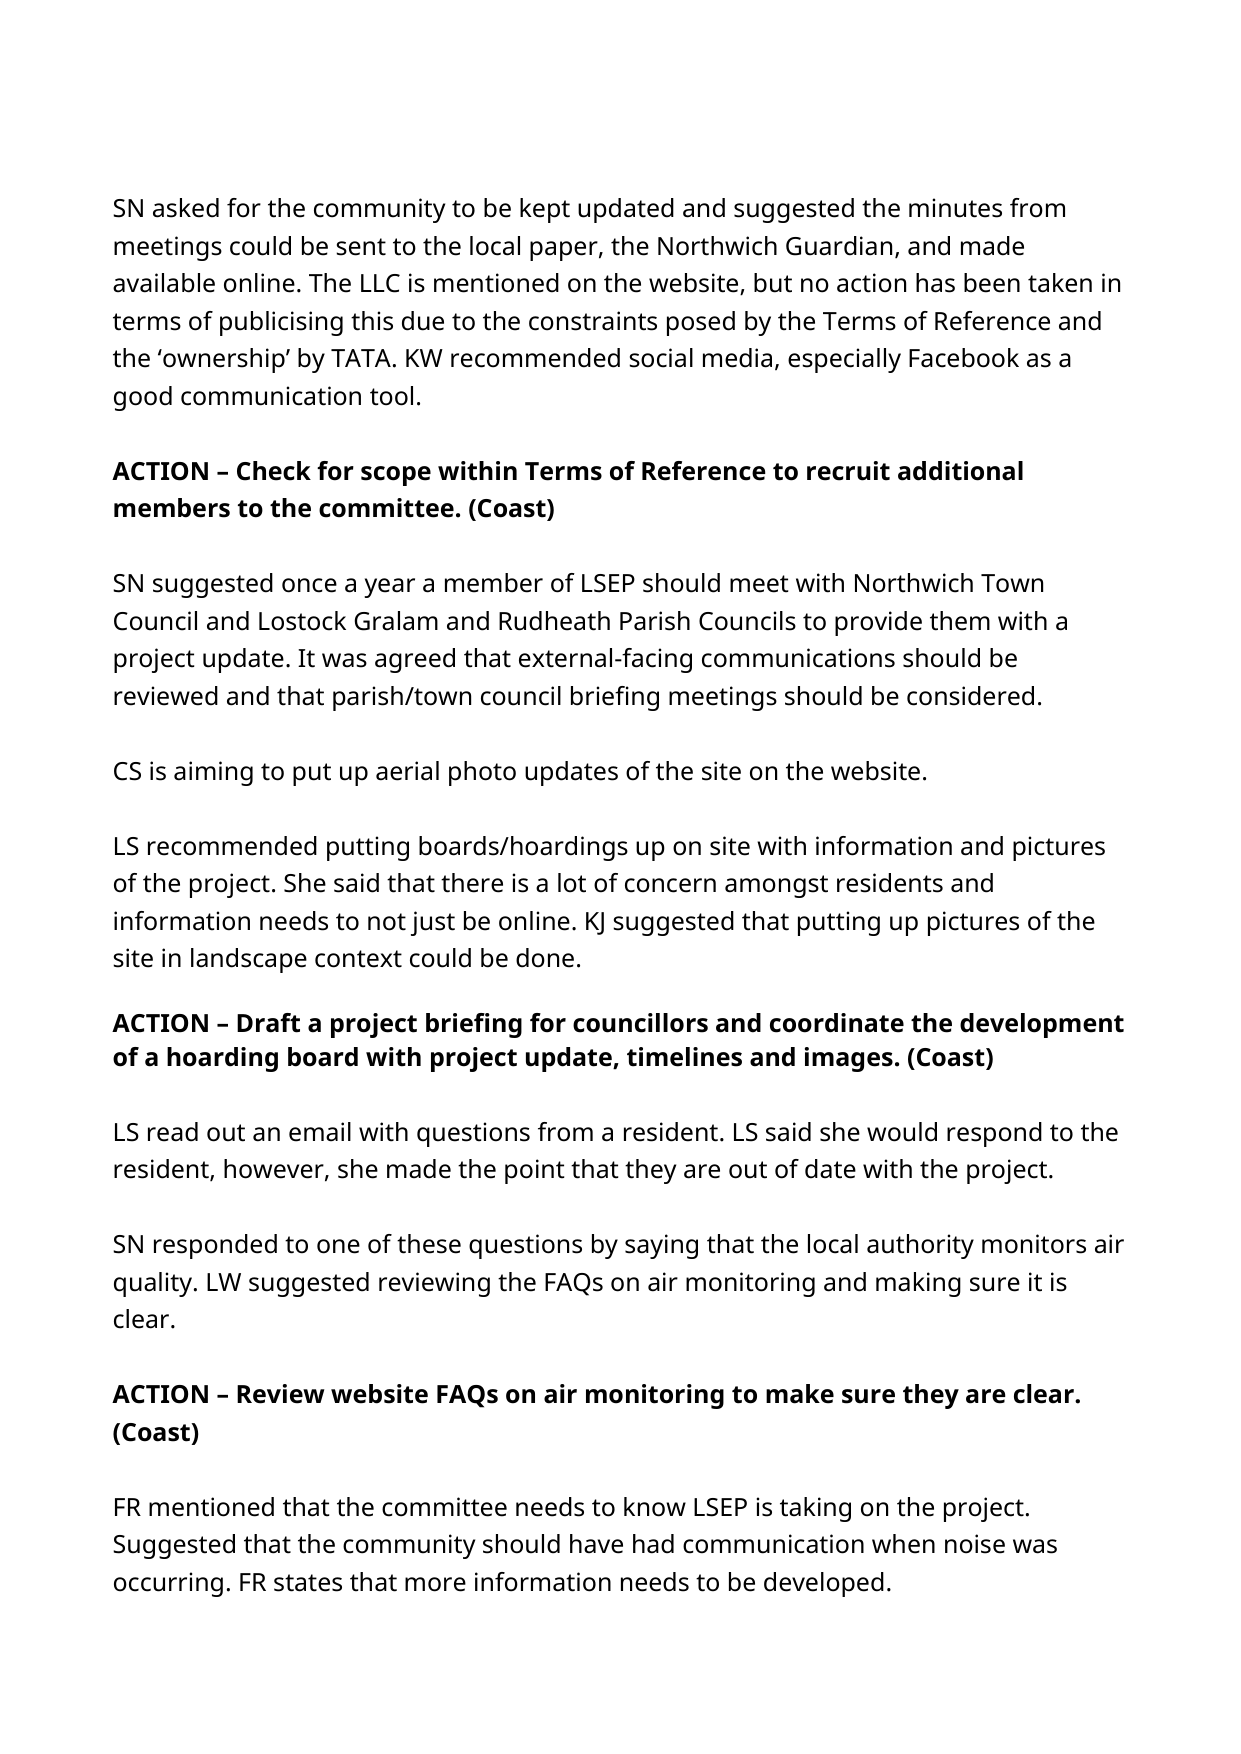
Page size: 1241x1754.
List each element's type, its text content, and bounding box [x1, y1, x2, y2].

list SN suggested once a year a member of LSEP should meet with Northwich Town Council and Lostock Gralam and Rudheath Parish Councils to provide them with a project update. It was agreed that external-facing communications should be reviewed and that parish/town council briefing meetings should be considered. [112, 562, 1128, 712]
list LS recommended putting boards/hoardings up on site with information and pictures of the project. She said that there is a lot of concern amongst residents and information needs to not just be online. KJ suggested that putting up pictures of the site in landscape context could be done. [112, 825, 1128, 975]
text ACTION – Draft a project briefing for councillors and coordinate the development of a hoarding board with project update, timelines and images. (Coast) [112, 1006, 1128, 1074]
list SN asked for the community to be kept updated and suggested the minutes from meetings could be sent to the local paper, the Northwich Guardian, and made available online. The LLC is mentioned on the website, but no action has been taken in terms of publicising this due to the constraints posed by the Terms of Reference and the ‘ownership’ by TATA. KW recommended social media, especially Facebook as a good communication tool. [112, 187, 1128, 412]
list SN responded to one of these questions by saying that the local authority monitors air quality. LW suggested reviewing the FAQs on air monitoring and making sure it is clear. [112, 1224, 1128, 1336]
list CS is aiming to put up aerial photo updates of the site on the website. [112, 750, 1128, 787]
list LS read out an email with questions from a resident. LS said she would respond to the resident, however, she made the point that they are out of date with the project. [112, 1111, 1128, 1186]
list ACTION – Check for scope within Terms of Reference to recruit additional members to the committee. (Coast) [112, 450, 1128, 525]
list ACTION – Review website FAQs on air monitoring to make sure they are clear. (Coast) [112, 1374, 1128, 1449]
list FR mentioned that the committee needs to know LSEP is taking on the project. Suggested that the community should have had communication when noise was occurring. FR states that more information needs to be developed. [112, 1486, 1128, 1599]
